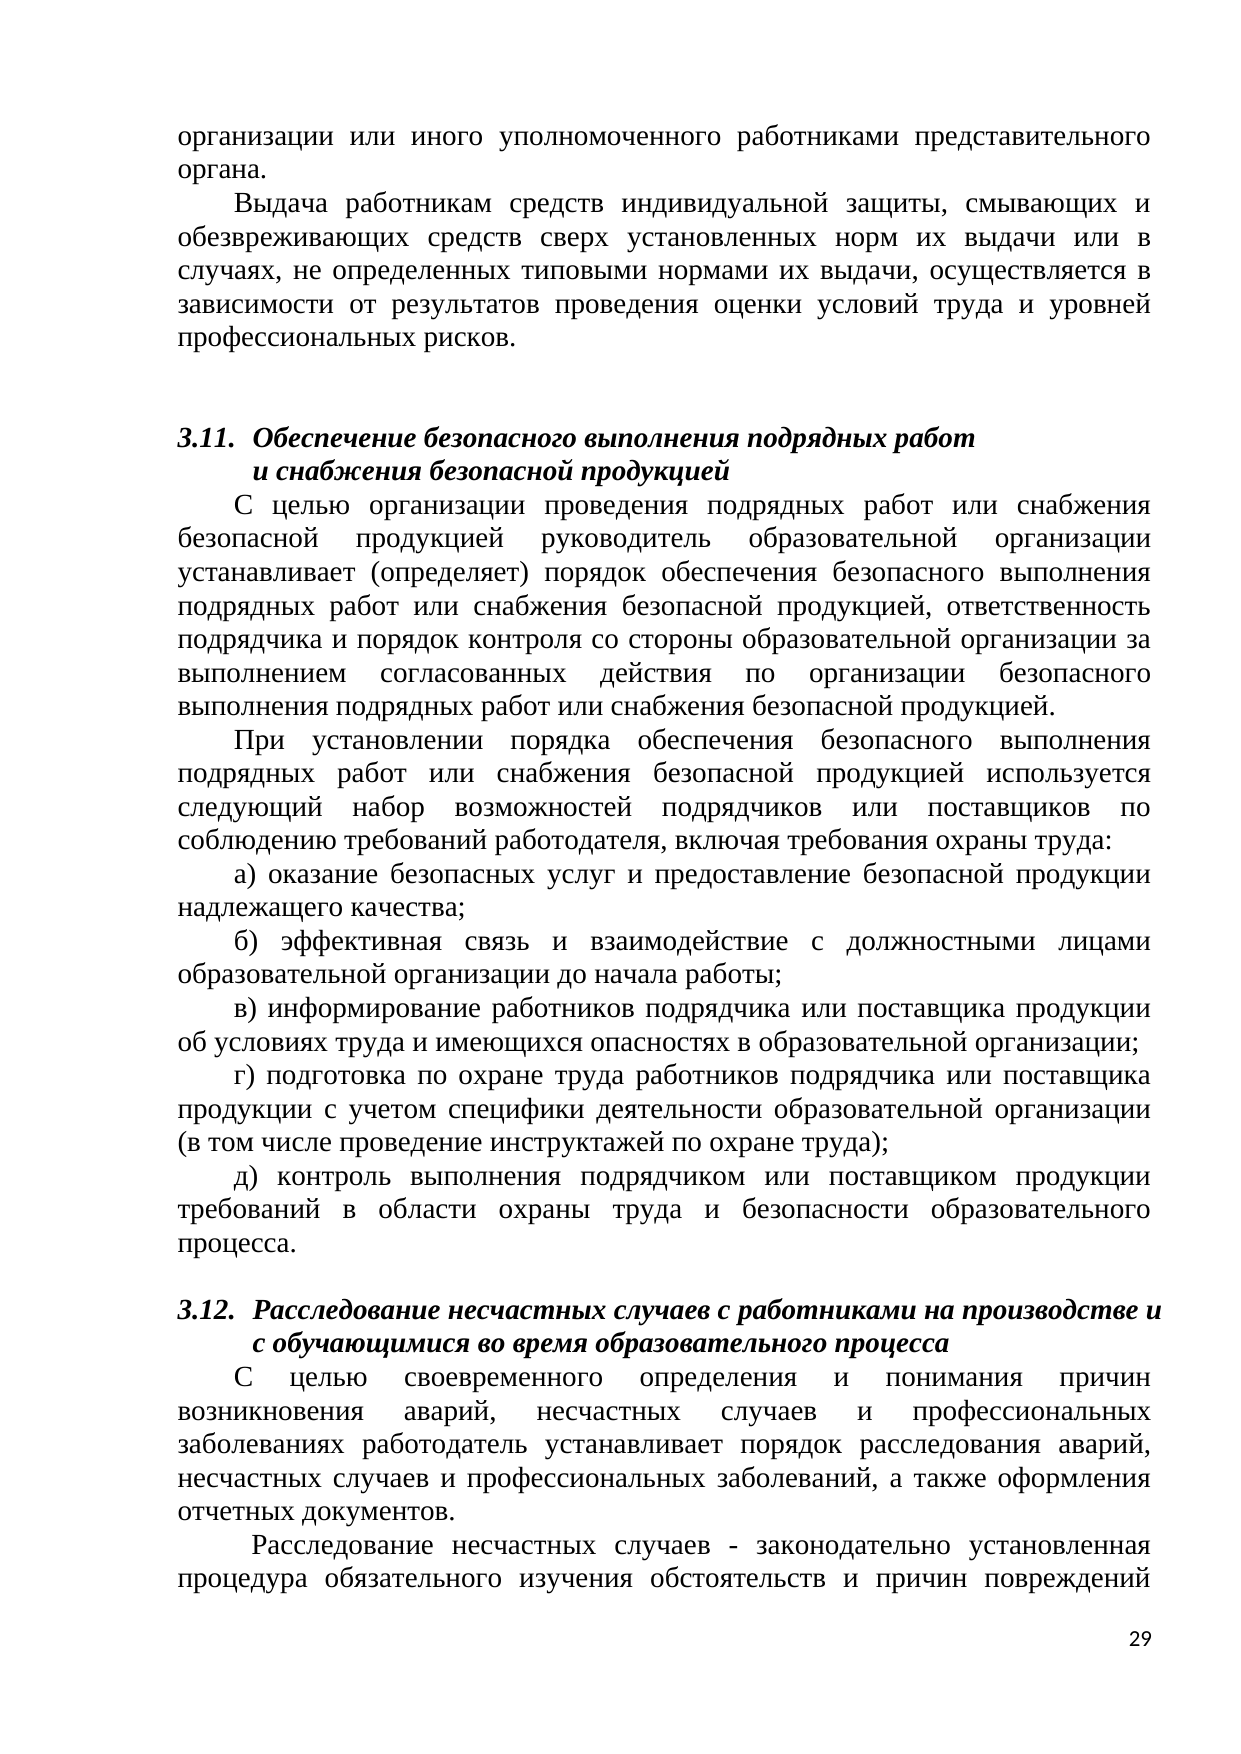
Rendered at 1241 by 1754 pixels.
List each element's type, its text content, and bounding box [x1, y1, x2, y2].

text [177, 118, 1152, 185]
list Расследование несчастных случаев с работниками на производстве и с обучающимися во время образовательного процесса [177, 1292, 1167, 1359]
text г) подготовка по охране труда работников подрядчика или поставщика продукции с учетом специфики деятельности образовательной организации (в том числе проведение инструктажей по охране труда); [177, 1057, 1152, 1158]
text При установлении порядка обеспечения безопасного выполнения подрядных работ или снабжения безопасной продукцией используется следующий набор возможностей подрядчиков или поставщиков по соблюдению требований работодателя, включая требования охраны труда: [177, 722, 1152, 856]
text д) контроль выполнения подрядчиком или поставщиком продукции требований в области охраны труда и безопасности образовательного процесса. [177, 1158, 1152, 1258]
text б) эффективная связь и взаимодействие с должностными лицами образовательной организации до начала работы; [177, 923, 1152, 990]
text в) информирование работников подрядчика или поставщика продукции об условиях труда и имеющихся опасностях в образовательной организации; [177, 990, 1152, 1057]
list Обеспечение безопасного выполнения подрядных работ [177, 420, 1152, 453]
text а) оказание безопасных услуг и предоставление безопасной продукции надлежащего качества; [177, 856, 1152, 923]
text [177, 1527, 1152, 1594]
text Выдача работникам средств индивидуальной защиты, смывающих и обезвреживающих средств сверх установленных норм их выдачи или в случаях, не определенных типовыми нормами их выдачи, осуществляется в зависимости от результатов проведения оценки условий труда и уровней профессиональных рисков. [177, 185, 1152, 353]
text С целью организации проведения подрядных работ или снабжения безопасной продукцией руководитель образовательной организации устанавливает (определяет) порядок обеспечения безопасного выполнения подрядных работ или снабжения безопасной продукцией, ответственность подрядчика и порядок контроля со стороны образовательной организации за выполнением согласованных действия по организации безопасного выполнения подрядных работ или снабжения безопасной продукцией. [177, 487, 1152, 722]
text С целью своевременного определения и понимания причин возникновения аварий, несчастных случаев и профессиональных заболеваниях работодатель устанавливает порядок расследования аварий, несчастных случаев и профессиональных заболеваний, а также оформления отчетных документов. [177, 1359, 1152, 1527]
list и снабжения безопасной продукцией [252, 453, 1152, 487]
